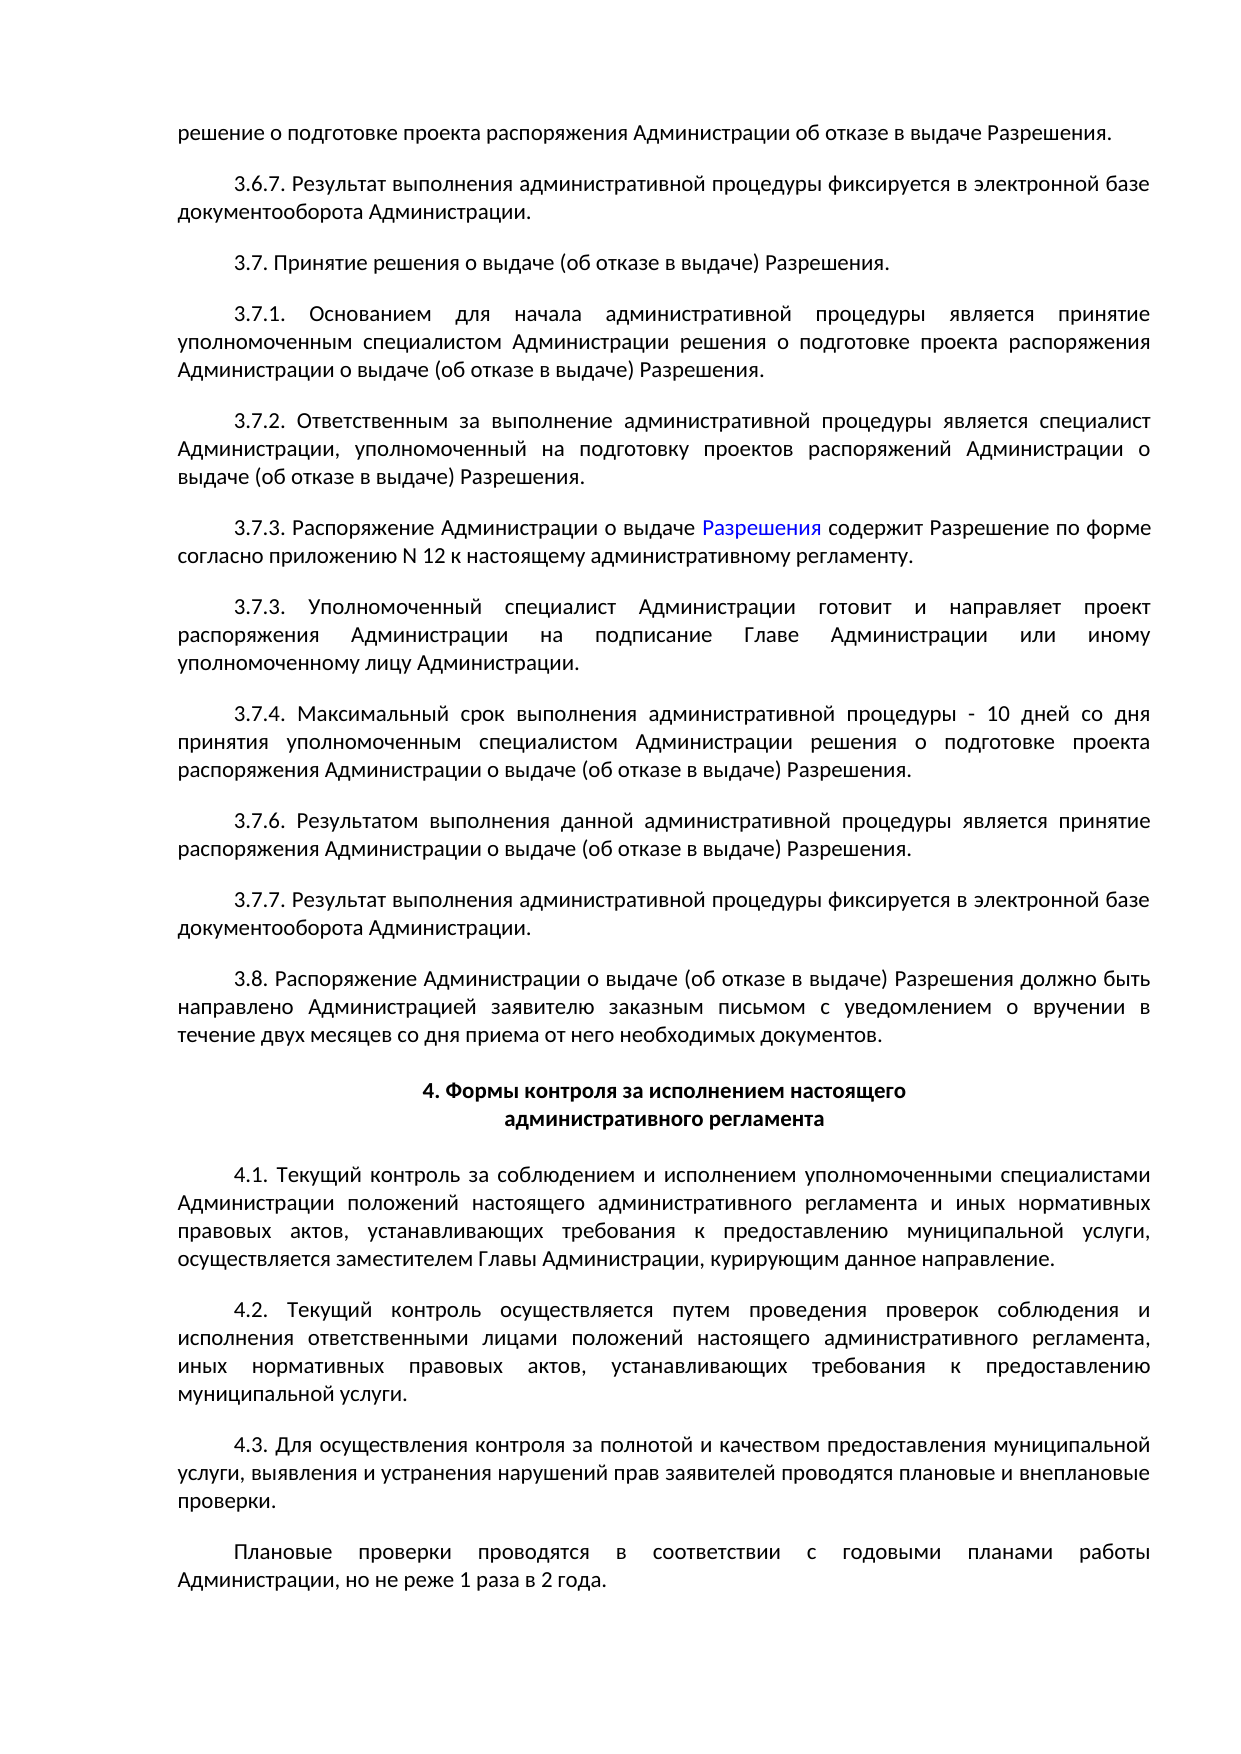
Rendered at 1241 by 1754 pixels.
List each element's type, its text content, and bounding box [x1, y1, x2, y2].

text 3.7.4. Максимальный срок выполнения административной процедуры - 10 дней со дня принятия уполномоченным специалистом Администрации решения о подготовке проекта распоряжения Администрации о выдаче (об отказе в выдаче) Разрешения. [177, 699, 1152, 783]
text 3.7.6. Результатом выполнения данной административной процедуры является принятие распоряжения Администрации о выдаче (об отказе в выдаче) Разрешения. [177, 806, 1152, 862]
title 4. Формы контроля за исполнением настоящего [177, 1076, 1152, 1104]
text 4.3. Для осуществления контроля за полнотой и качеством предоставления муниципальной услуги, выявления и устранения нарушений прав заявителей проводятся плановые и внеплановые проверки. [177, 1430, 1152, 1514]
text 3.6.7. Результат выполнения административной процедуры фиксируется в электронной базе документооборота Администрации. [177, 169, 1152, 225]
text 4.2. Текущий контроль осуществляется путем проведения проверок соблюдения и исполнения ответственными лицами положений настоящего административного регламента, иных нормативных правовых актов, устанавливающих требования к предоставлению муниципальной услуги. [177, 1295, 1152, 1407]
text Плановые проверки проводятся в соответствии с годовыми планами работы Администрации, но не реже 1 раза в 2 года. [177, 1537, 1152, 1593]
text 4.1. Текущий контроль за соблюдением и исполнением уполномоченными специалистами Администрации положений настоящего административного регламента и иных нормативных правовых актов, устанавливающих требования к предоставлению муниципальной услуги, осуществляется заместителем Главы Администрации, курирующим данное направление. [177, 1160, 1152, 1272]
text 3.8. Распоряжение Администрации о выдаче (об отказе в выдаче) Разрешения должно быть направлено Администрацией заявителю заказным письмом с уведомлением о вручении в течение двух месяцев со дня приема от него необходимых документов. [177, 964, 1152, 1048]
text 3.7.3. Распоряжение Администрации о выдаче Разрешения содержит Разрешение по форме согласно приложению N 12 к настоящему административному регламенту. [177, 513, 1152, 569]
title административного регламента [177, 1104, 1152, 1132]
text 3.7. Принятие решения о выдаче (об отказе в выдаче) Разрешения. [177, 248, 1152, 276]
text 3.7.2. Ответственным за выполнение административной процедуры является специалист Администрации, уполномоченный на подготовку проектов распоряжений Администрации о выдаче (об отказе в выдаче) Разрешения. [177, 406, 1152, 490]
text 3.7.7. Результат выполнения административной процедуры фиксируется в электронной базе документооборота Администрации. [177, 885, 1152, 941]
text 3.7.1. Основанием для начала административной процедуры является принятие уполномоченным специалистом Администрации решения о подготовке проекта распоряжения Администрации о выдаче (об отказе в выдаче) Разрешения. [177, 299, 1152, 383]
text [177, 118, 1152, 146]
text 3.7.3. Уполномоченный специалист Администрации готовит и направляет проект распоряжения Администрации на подписание Главе Администрации или иному уполномоченному лицу Администрации. [177, 592, 1152, 676]
